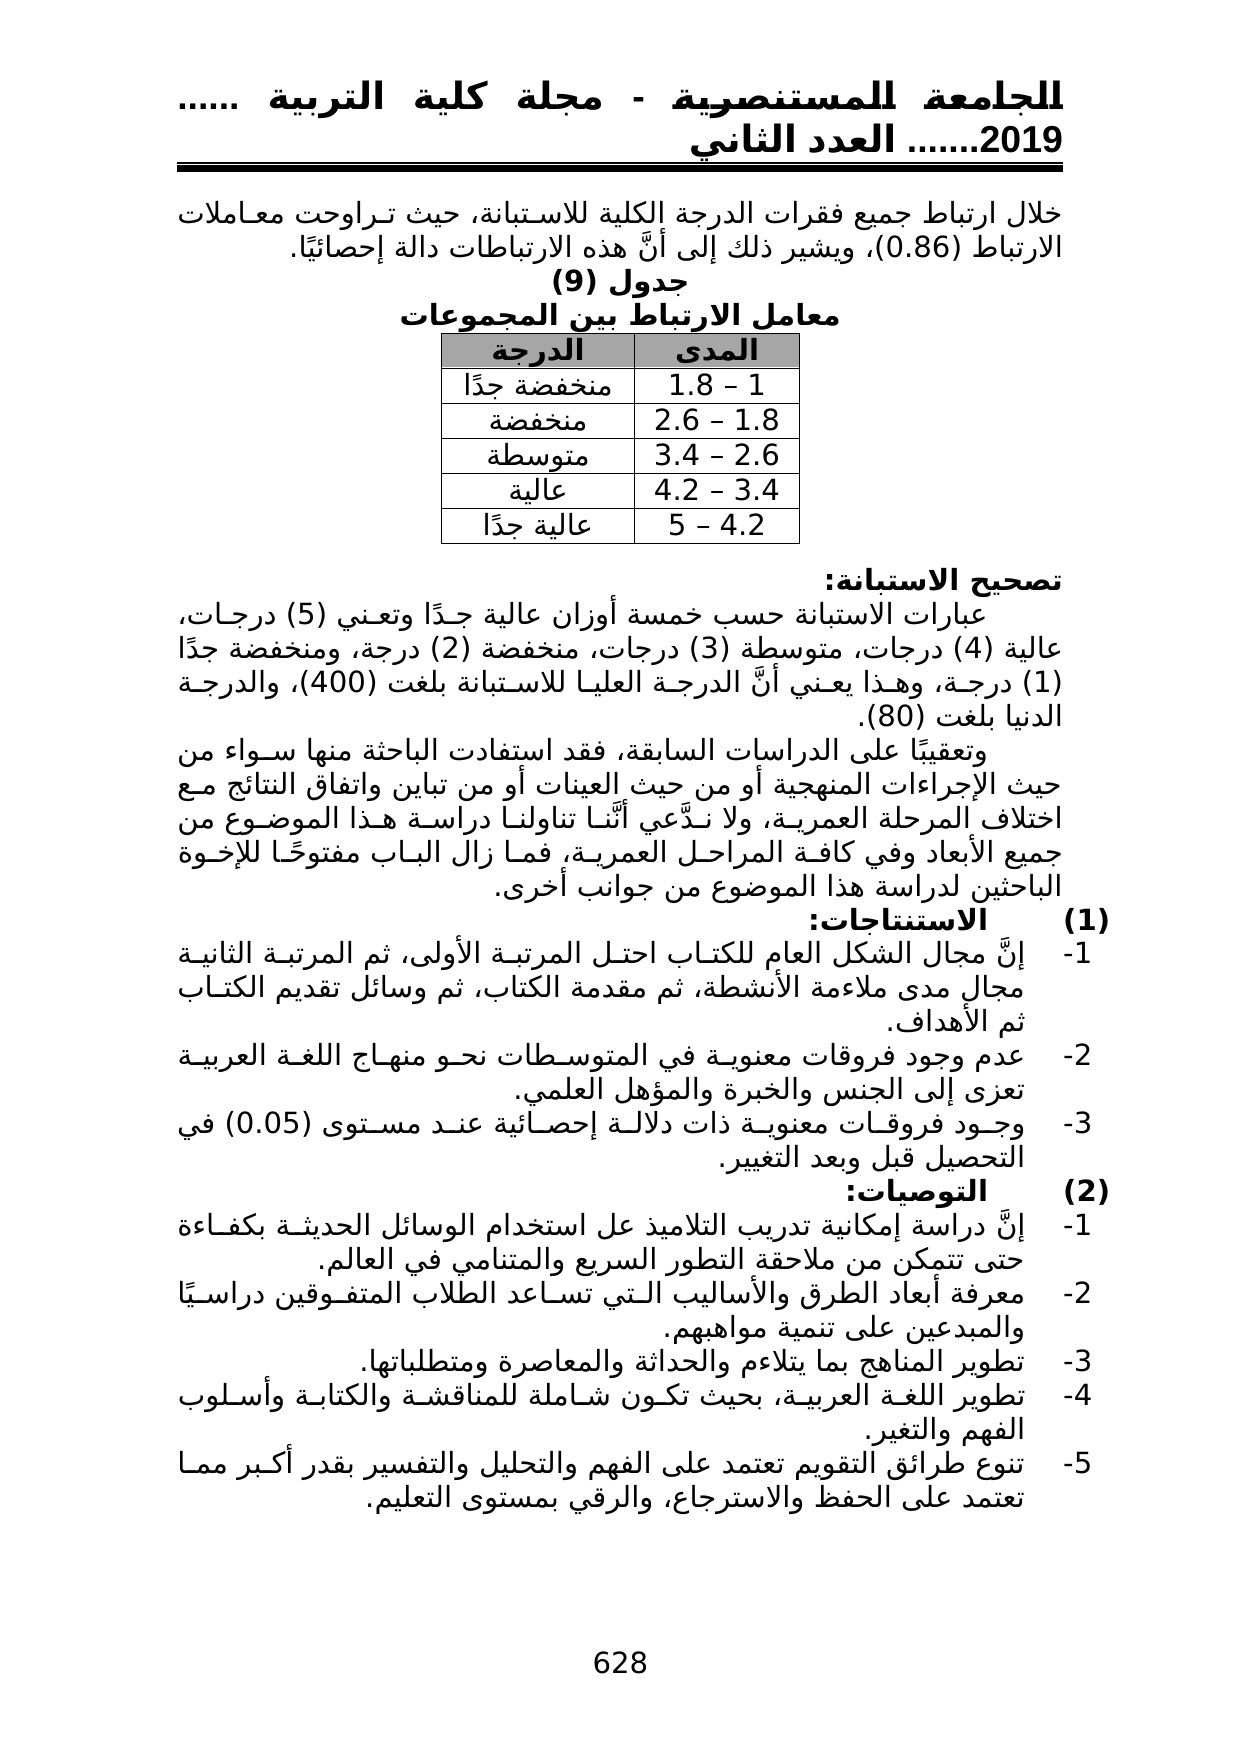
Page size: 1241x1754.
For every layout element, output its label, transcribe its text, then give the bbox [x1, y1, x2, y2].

list معرفة أبعاد الطرق والأساليب التي تساعد الطلاب المتفوقين دراسيًا والمبدعين على تنمية مواهبهم. [177, 1276, 1063, 1344]
list إنَّ دراسة إمكانية تدريب التلاميذ عل استخدام الوسائل الحديثة بكفاءة حتى تتمكن من ملاحقة التطور السريع والمتنامي في العالم. [177, 1208, 1063, 1276]
list التوصيات: [177, 1174, 1063, 1208]
text معامل الارتباط بين المجموعات [177, 298, 1063, 332]
list إنَّ مجال الشكل العام للكتاب احتل المرتبة الأولى، ثم المرتبة الثانية مجال مدى ملاءمة الأنشطة، ثم مقدمة الكتاب، ثم وسائل تقديم الكتاب ثم الأهداف. [177, 937, 1063, 1039]
table_cell عالية جدًا [442, 509, 634, 542]
table_cell 2.6 – 3.4 [635, 439, 799, 472]
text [177, 197, 1063, 264]
text تصحيح الاستبانة: [177, 563, 1063, 597]
table_cell منخفضة جدًا [442, 369, 634, 402]
table_cell 4.2 – 5 [635, 509, 799, 542]
list تنوع طرائق التقويم تعتمد على الفهم والتحليل والتفسير بقدر أكبر مما تعتمد على الحفظ والاسترجاع، والرقي بمستوى التعليم. [177, 1446, 1063, 1514]
list وجود فروقات معنوية ذات دلالة إحصائية عند مستوى (0.05) في التحصيل قبل وبعد التغيير. [177, 1107, 1063, 1174]
text جدول (9) [177, 264, 1063, 298]
text وتعقيبًا على الدراسات السابقة، فقد استفادت الباحثة منها سواء من حيث الإجراءات المنهجية أو من حيث العينات أو من تباين واتفاق النتائج مع اختلاف المرحلة العمرية، ولا ندَّعي أنَّنا تناولنا دراسة هذا الموضوع من جميع الأبعاد وفي كافة المراحل العمرية، فما زال الباب مفتوحًا للإخوة الباحثين لدراسة هذا الموضوع من جوانب أخرى. [177, 733, 1063, 903]
list تطوير المناهج بما يتلاءم والحداثة والمعاصرة ومتطلباتها. [177, 1344, 1063, 1378]
list عدم وجود فروقات معنوية في المتوسطات نحو منهاج اللغة العربية تعزى إلى الجنس والخبرة والمؤهل العلمي. [177, 1039, 1063, 1107]
list الاستنتاجات: [177, 903, 1063, 937]
table_cell 3.4 – 4.2 [635, 474, 799, 507]
text عبارات الاستبانة حسب خمسة أوزان عالية جدًا وتعني (5) درجات، عالية (4) درجات، متوسطة (3) درجات، منخفضة (2) درجة، ومنخفضة جدًا (1) درجة، وهذا يعني أنَّ الدرجة العليا للاستبانة بلغت (400)، والدرجة الدنيا بلغت (80). [177, 597, 1063, 733]
table_header المدى [635, 334, 799, 367]
table_cell عالية [442, 474, 634, 507]
table_cell 1 – 1.8 [635, 369, 799, 402]
table_header الدرجة [442, 334, 634, 367]
table_cell 1.8 – 2.6 [635, 404, 799, 437]
list تطوير اللغة العربية، بحيث تكون شاملة للمناقشة والكتابة وأسلوب الفهم والتغير. [177, 1378, 1063, 1446]
table_cell منخفضة [442, 404, 634, 437]
table_cell متوسطة [442, 439, 634, 472]
